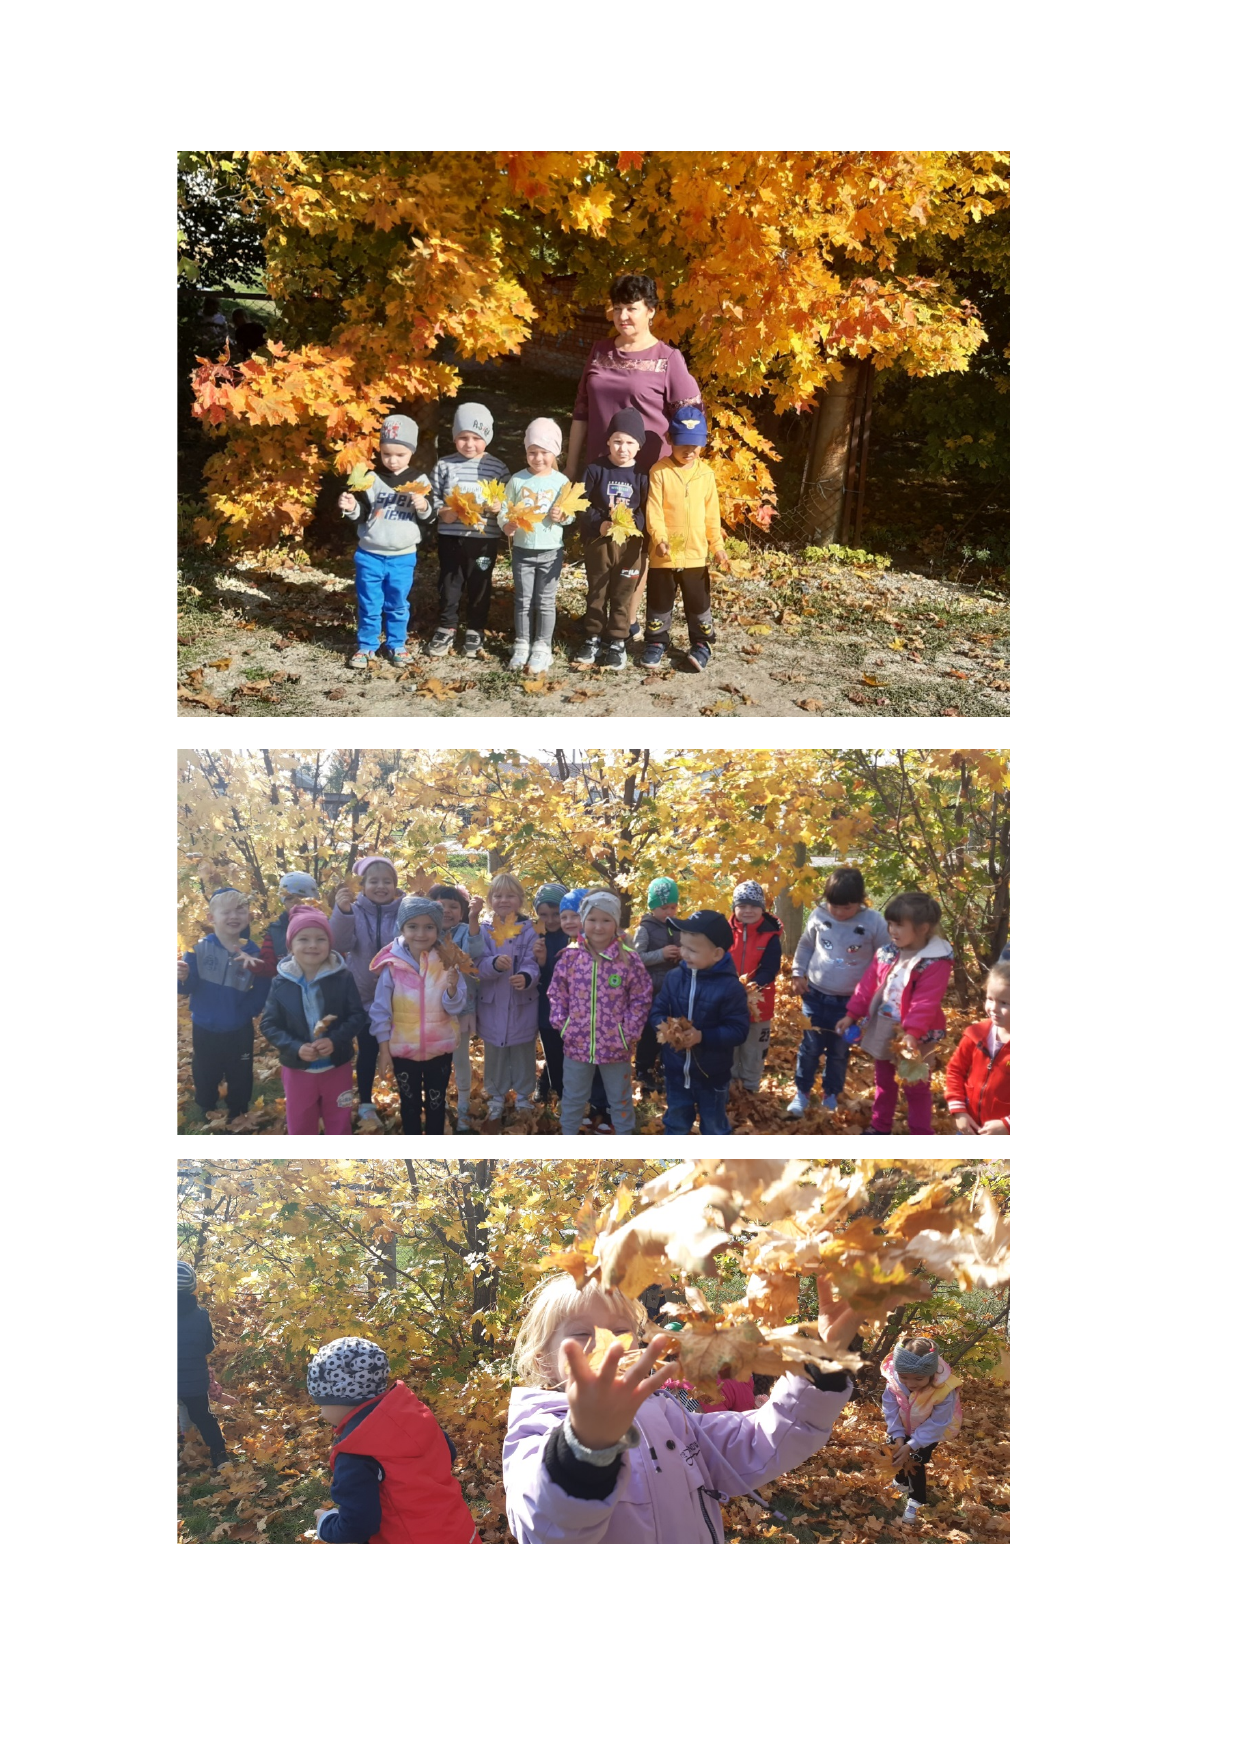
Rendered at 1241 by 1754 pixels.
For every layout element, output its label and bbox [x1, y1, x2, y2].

picture [177, 749, 1010, 1135]
picture [177, 1159, 1010, 1544]
picture [177, 151, 1010, 717]
